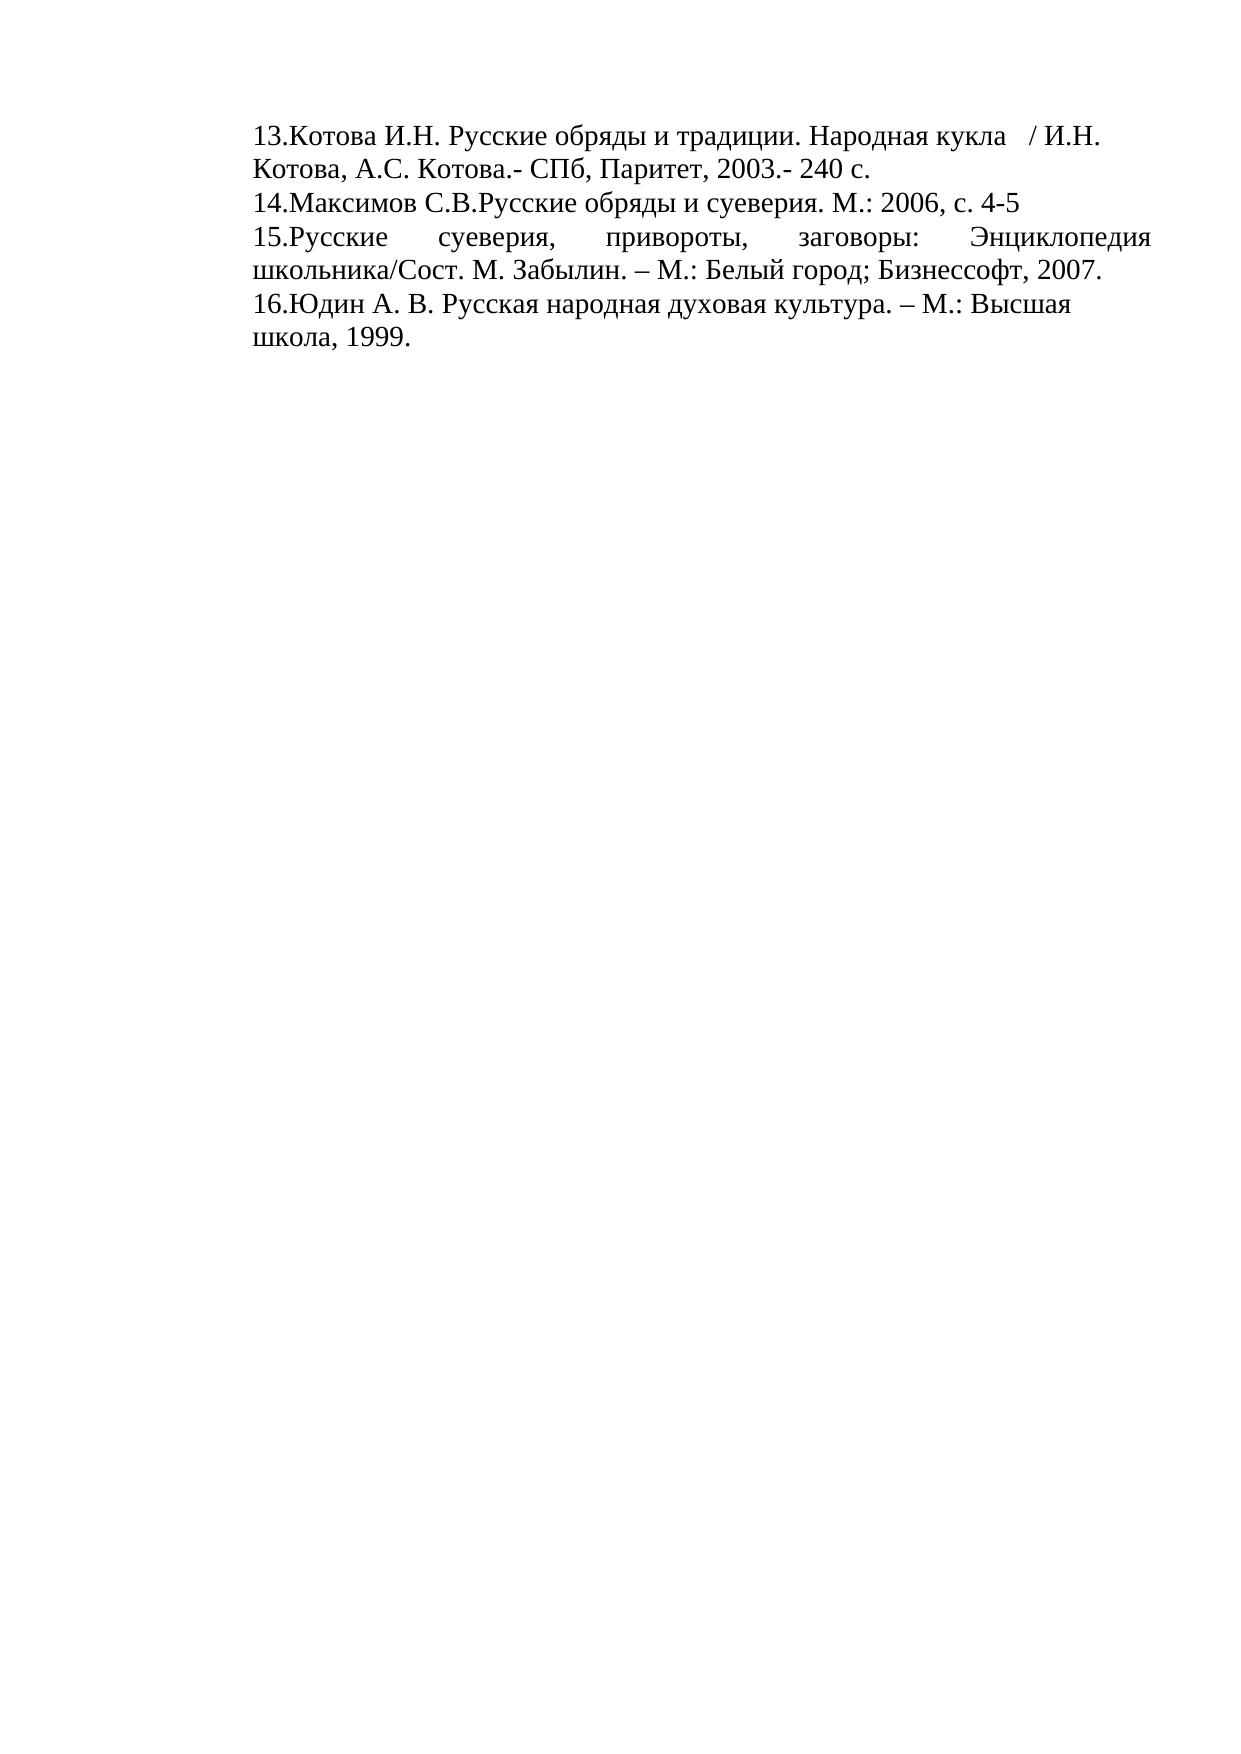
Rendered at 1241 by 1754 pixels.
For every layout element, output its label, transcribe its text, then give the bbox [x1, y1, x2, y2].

text 14.Максимов С.В.Русские обряды и суеверия. М.: 2006, с. 4-5 [252, 185, 1152, 219]
text 15.Русские суеверия, привороты, заговоры: Энциклопедия школьника/Сост. М. Забылин. – М.: Белый город; Бизнессофт, 2007. [252, 219, 1152, 286]
text 13.Котова И.Н. Русские обряды и традиции. Народная кукла / И.Н. Котова, А.С. Котова.- СПб, Паритет, 2003.- 240 с. [252, 118, 1152, 185]
text 16.Юдин А. В. Русская народная духовая культура. – М.: Высшая школа, 1999. [252, 286, 1152, 353]
